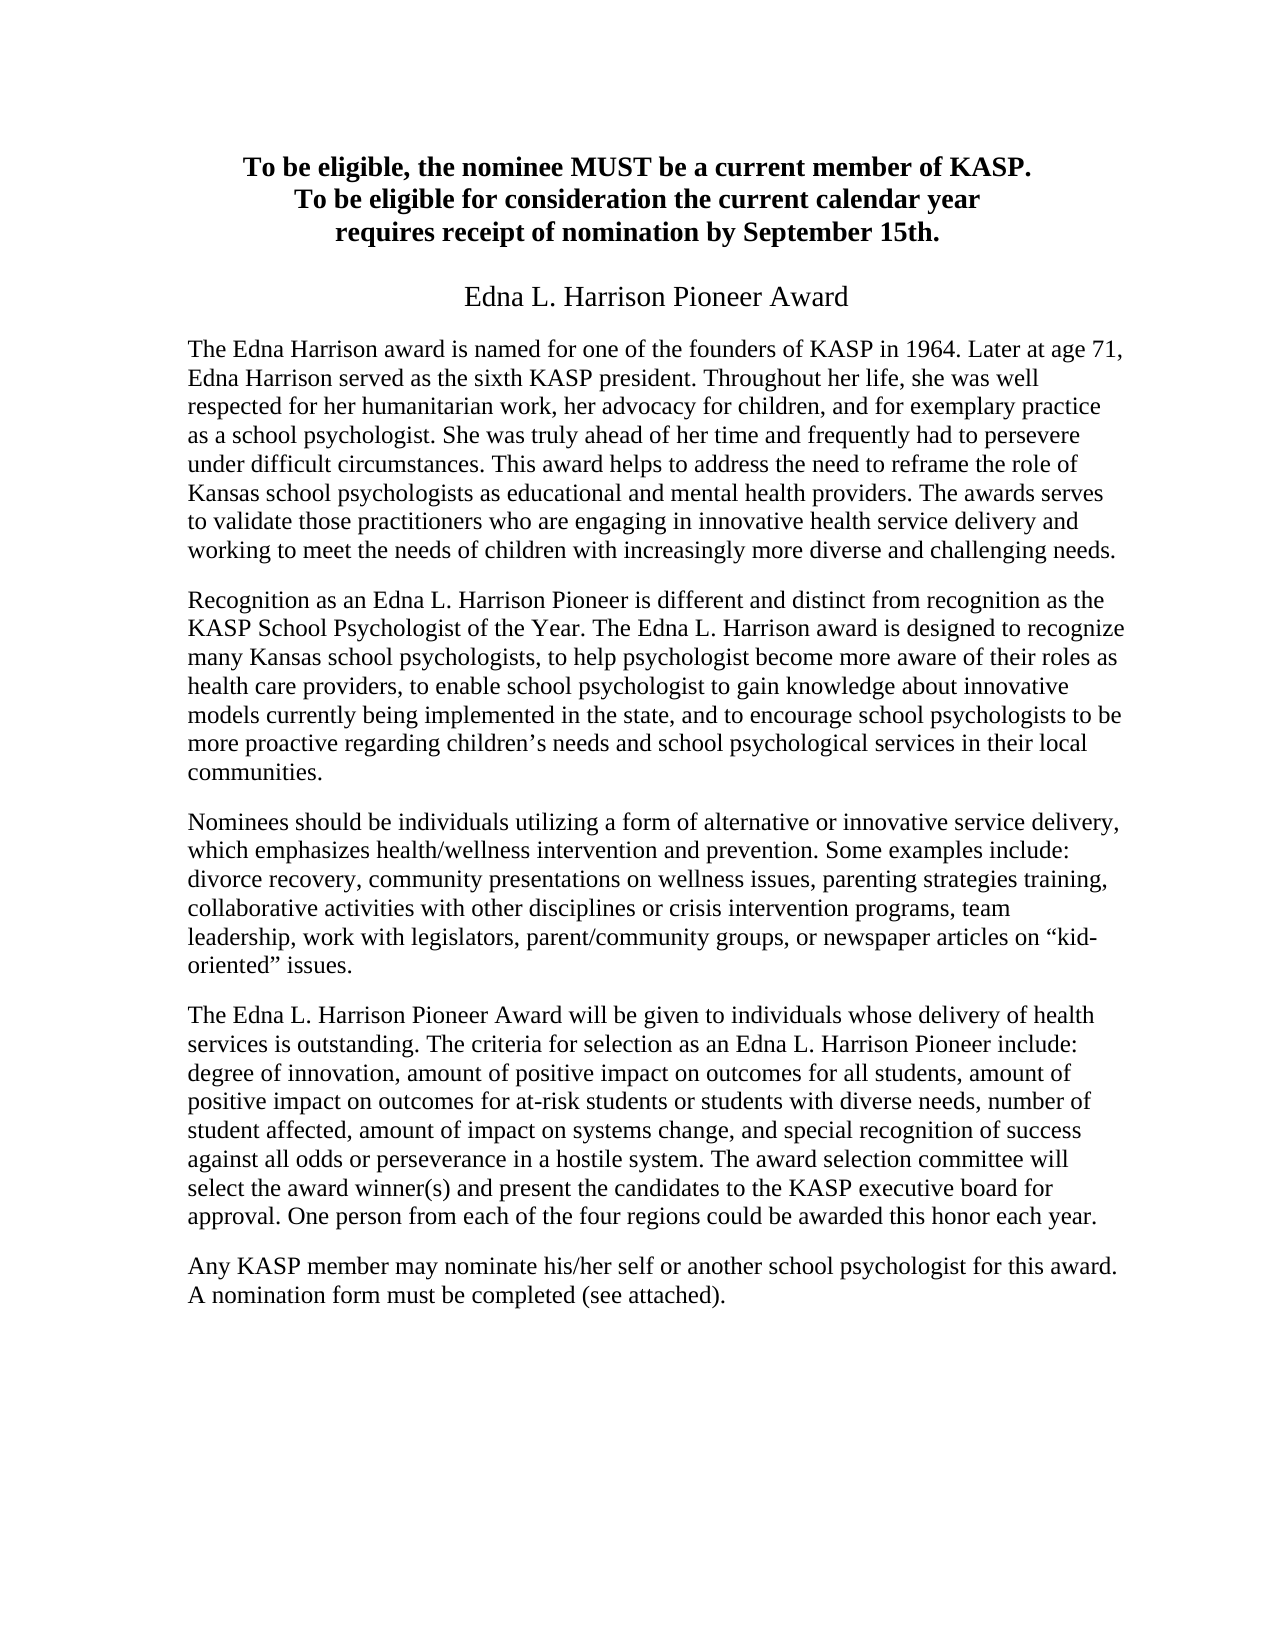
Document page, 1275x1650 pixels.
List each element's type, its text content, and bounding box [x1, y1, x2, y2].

text The Edna Harrison award is named for one of the founders of KASP in 1964. Later at age 71, Edna Harrison served as the sixth KASP president. Throughout her life, she was well respected for her humanitarian work, her advocacy for children, and for exemplary practice as a school psychologist. She was truly ahead of her time and frequently had to persevere under difficult circumstances. This award helps to address the need to reframe the role of Kansas school psychologists as educational and mental health providers. The awards serves to validate those practitioners who are engaging in innovative health service delivery and working to meet the needs of children with increasingly more diverse and challenging needs. [187, 334, 1125, 564]
text Nominees should be individuals utilizing a form of alternative or innovative service delivery, which emphasizes health/wellness intervention and prevention. Some examples include: divorce recovery, community presentations on wellness issues, parenting strategies training, collaborative activities with other disciplines or crisis intervention programs, team leadership, work with legislators, parent/community groups, or newspaper articles on “kid-oriented” issues. [187, 807, 1125, 979]
text Any KASP member may nominate his/her self or another school psychologist for this award. A nomination form must be completed (see attached). [187, 1251, 1125, 1308]
text requires receipt of nomination by September 15th. [150, 215, 1125, 247]
text Recognition as an Edna L. Harrison Pioneer is different and distinct from recognition as the KASP School Psychologist of the Year. The Edna L. Harrison award is designed to recognize many Kansas school psychologists, to help psychologist become more aware of their roles as health care providers, to enable school psychologist to gain knowledge about innovative models currently being implemented in the state, and to encourage school psychologists to be more proactive regarding children’s needs and school psychological services in their local communities. [187, 585, 1125, 786]
text Edna L. Harrison Pioneer Award [187, 279, 1125, 313]
text To be eligible for consideration the current calendar year [150, 182, 1125, 215]
text The Edna L. Harrison Pioneer Award will be given to individuals whose delivery of health services is outstanding. The criteria for selection as an Edna L. Harrison Pioneer include: degree of innovation, amount of positive impact on outcomes for all students, amount of positive impact on outcomes for at-risk students or students with diverse needs, number of student affected, amount of impact on systems change, and special recognition of success against all odds or perseverance in a hostile system. The award selection committee will select the award winner(s) and present the candidates to the KASP executive board for approval. One person from each of the four regions could be awarded this honor each year. [187, 1000, 1125, 1230]
text To be eligible, the nominee MUST be a current member of KASP. [150, 150, 1125, 182]
